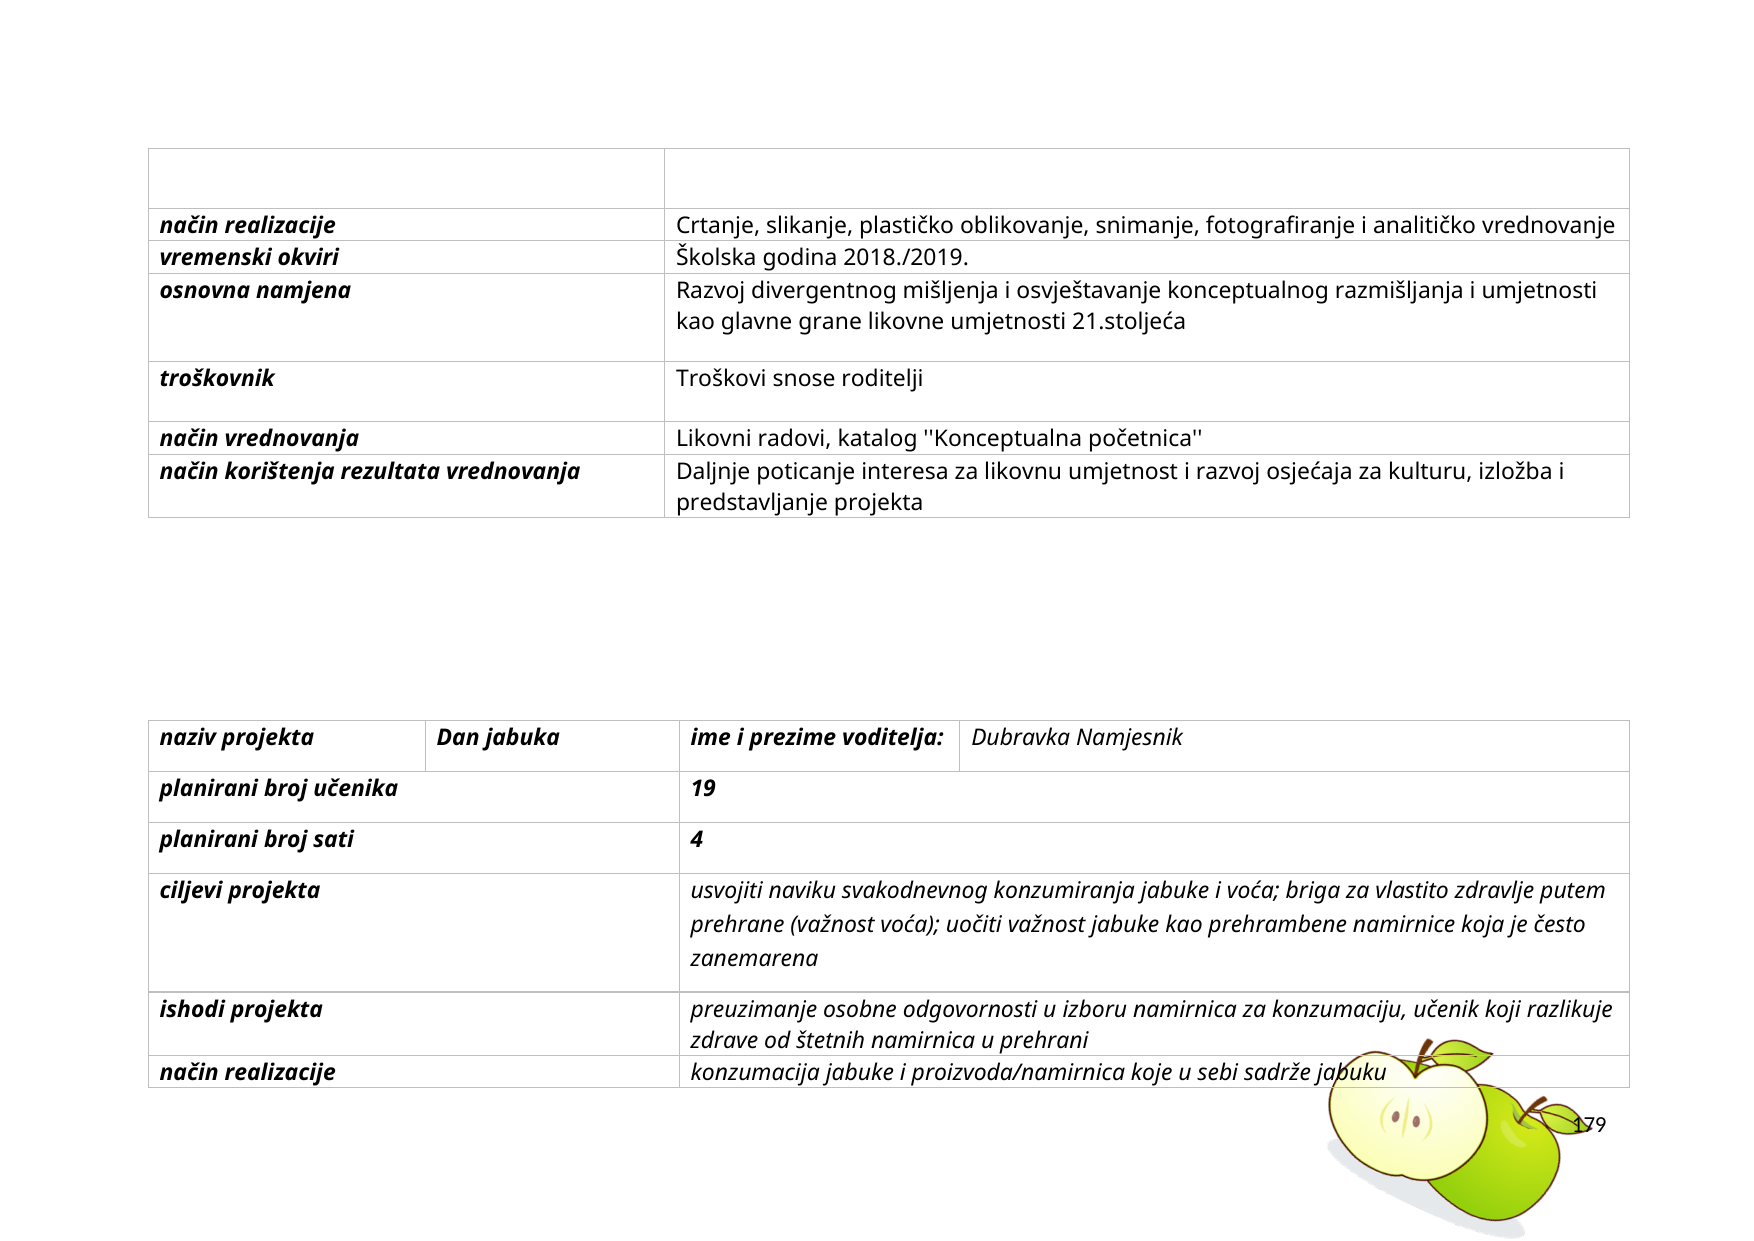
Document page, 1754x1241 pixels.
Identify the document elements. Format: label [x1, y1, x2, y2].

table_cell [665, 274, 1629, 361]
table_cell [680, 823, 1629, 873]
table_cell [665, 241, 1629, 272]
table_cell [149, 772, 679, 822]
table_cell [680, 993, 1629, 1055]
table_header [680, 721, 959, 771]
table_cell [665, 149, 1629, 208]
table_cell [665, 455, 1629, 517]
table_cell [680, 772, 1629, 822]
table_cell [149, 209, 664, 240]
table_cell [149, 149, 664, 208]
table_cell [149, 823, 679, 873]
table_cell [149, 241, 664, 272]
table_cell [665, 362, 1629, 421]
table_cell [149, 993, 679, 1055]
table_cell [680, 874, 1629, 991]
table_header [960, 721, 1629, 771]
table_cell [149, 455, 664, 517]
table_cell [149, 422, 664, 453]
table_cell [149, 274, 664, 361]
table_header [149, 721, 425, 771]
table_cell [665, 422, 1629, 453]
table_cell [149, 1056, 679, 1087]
picture [1301, 1088, 1603, 1241]
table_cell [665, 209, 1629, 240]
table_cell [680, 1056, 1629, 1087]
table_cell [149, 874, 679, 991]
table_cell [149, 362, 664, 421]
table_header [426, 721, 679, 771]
